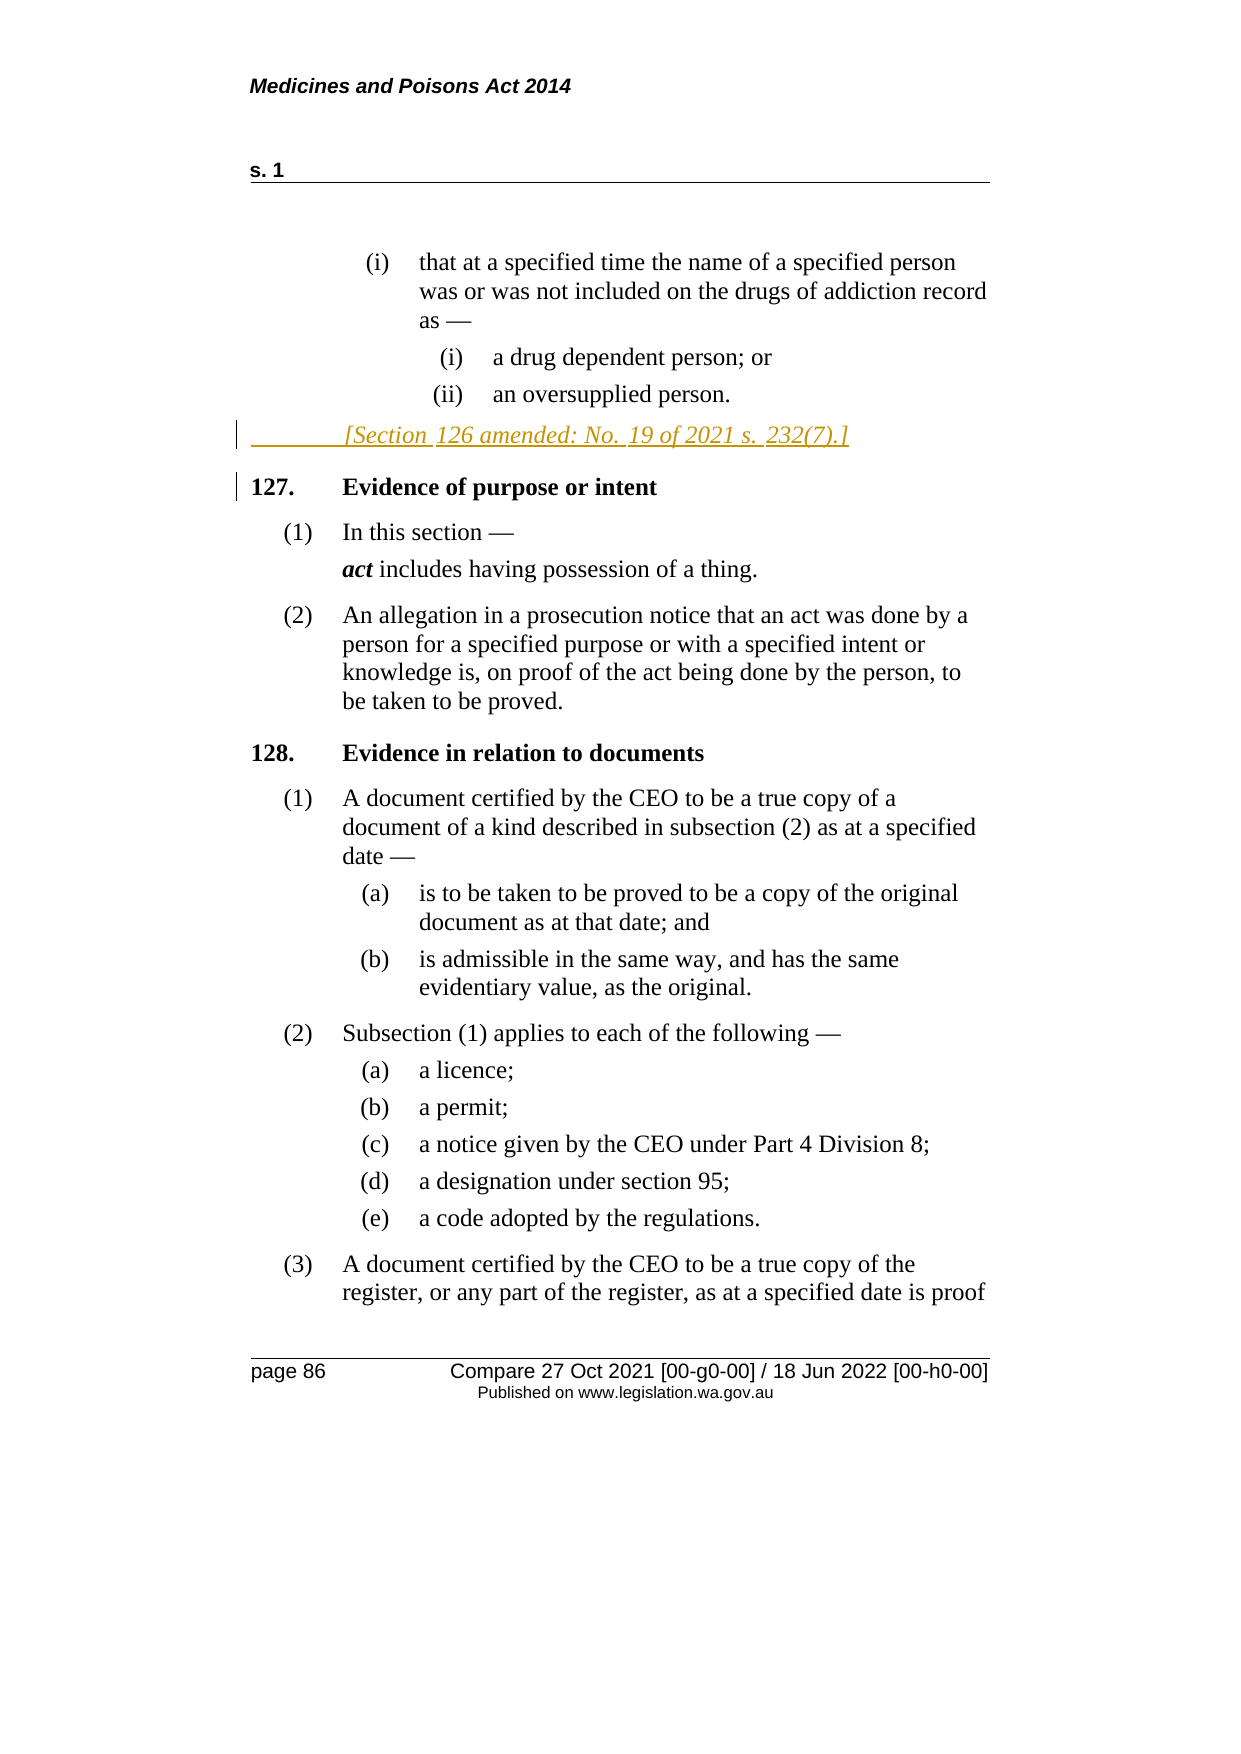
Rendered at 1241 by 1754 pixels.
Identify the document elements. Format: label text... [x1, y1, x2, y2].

text (2) An allegation in a prosecution notice that an act was done by a person for a specified purpose or with a specified intent or knowledge is, on proof of the act being done by the person, to be taken to be proved. [251, 600, 990, 715]
text (a) is to be taken to be proved to be a copy of the original document as at that date; and [251, 878, 990, 935]
text (b) is admissible in the same way, and has the same evidentiary value, as the original. [251, 944, 990, 1001]
subtitle 128. Evidence in relation to documents [251, 738, 990, 767]
text (e) a code adopted by the regulations. [251, 1203, 990, 1232]
text act includes having possession of a thing. [251, 554, 990, 583]
text (1) In this section — [251, 517, 990, 546]
text (d) a designation under section 95; [251, 1166, 990, 1195]
text (2) Subsection (1) applies to each of the following — [251, 1018, 990, 1047]
text (ii) an oversupplied person. [251, 379, 990, 408]
text (b) a permit; [251, 1092, 990, 1121]
text (1) A document certified by the CEO to be a true copy of a document of a kind described in subsection (2) as at a specified date — [251, 783, 990, 869]
text (a) a licence; [251, 1055, 990, 1084]
text (i) a drug dependent person; or [251, 342, 990, 371]
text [251, 1249, 990, 1306]
text (i) that at a specified time the name of a specified person was or was not included on the drugs of addiction record as — [251, 247, 990, 334]
subtitle 127. Evidence of purpose or intent [251, 472, 990, 501]
text (c) a notice given by the CEO under Part 4 Division 8; [251, 1129, 990, 1158]
